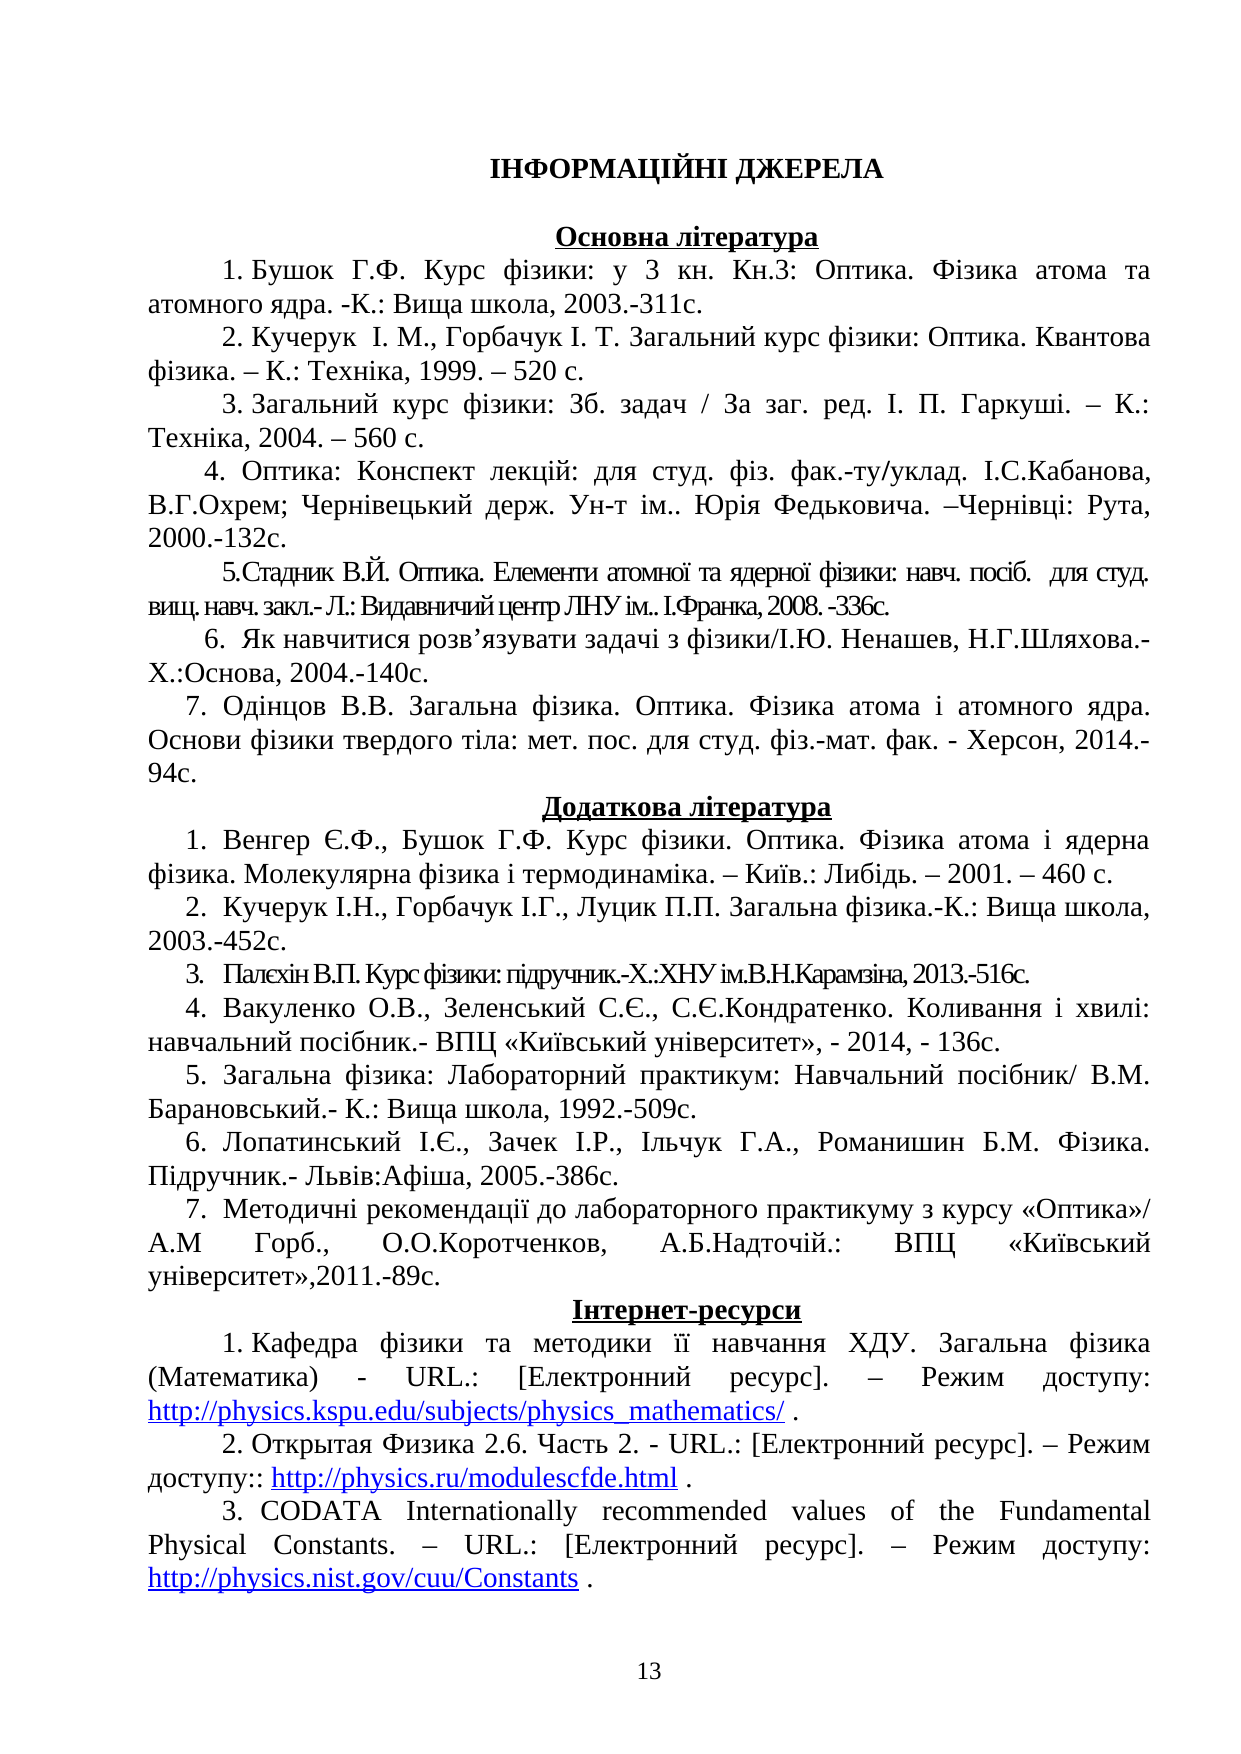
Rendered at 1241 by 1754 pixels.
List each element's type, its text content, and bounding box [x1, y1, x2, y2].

list Открытая Физика 2.6. Часть 2. - URL.: [Електронний ресурс]. – Режим доступу:: http://physics.ru/modulescfde.html . [148, 1426, 1152, 1493]
title Методичні рекомендації до лабораторного практикуму з курсу «Оптика»/ А.М Горб., О.О.Коротченков, А.Б.Надточій.: ВПЦ «Київський університет»,2011.-89с. [148, 1191, 1152, 1292]
title Одінцов В.В. Загальна фізика. Оптика. Фізика атома і атомного ядра. Основи фізики твердого тіла: мет. пос. для студ. фіз.-мат. фак. - Херсон, 2014.-94с. [148, 688, 1152, 789]
list Кафедра фізики та методики її навчання ХДУ. Загальна фізика (Математика) - URL.: [Електронний ресурс]. – Режим доступу: http://physics.kspu.edu/subjects/physics_mathematics/ . [148, 1326, 1152, 1426]
text Додаткова література [148, 789, 1152, 822]
title Оптика: Конспект лекцій: для студ. фіз. фак.-ту/уклад. І.С.Кабанова, В.Г.Охрем; Чернівецький держ. Ун-т ім.. Юрія Федьковича. –Чернівці: Рута, 2000.-132с. [148, 453, 1152, 554]
title Як навчитися розв’язувати задачі з фізики/І.Ю. Ненашев, Н.Г.Шляхова.-Х.:Основа, 2004.-140с. [148, 621, 1152, 688]
list Кучерук І. М., Горбачук І. Т. Загальний курс фізики: Оптика. Квантова фізика. – К.: Техніка, 1999. – 520 c. [148, 319, 1152, 386]
title Палєхін В.П. Курс фізики: підручник.-Х.:ХНУ ім.В.Н.Карамзіна, 2013.-516с. [148, 957, 1152, 990]
title Лопатинський І.Є., Зачек І.Р., Ільчук Г.А., Романишин Б.М. Фізика. Підручник.- Львів:Афіша, 2005.-386с. [148, 1124, 1152, 1191]
title Стадник В.Й. Оптика. Елементи атомної та ядерної фізики: навч. посіб. для студ. вищ. навч. закл.- Л.: Видавничий центр ЛНУ ім.. І.Франка, 2008. -336с. [148, 554, 1152, 621]
list Загальний курс фізики: Зб. задач / За заг. ред. І. П. Гаркуші. – К.: Техніка, 2004. – 560 с. [148, 386, 1152, 453]
list Бушок Г.Ф. Курс фізики: у 3 кн. Кн.3: Оптика. Фізика атома та атомного ядра. -К.: Вища школа, 2003.-311с. [148, 252, 1152, 319]
title Загальна фізика: Лабораторний практикум: Навчальний посібник/ В.М. Барановський.- К.: Вища школа, 1992.-509с. [148, 1057, 1152, 1124]
list CODATA Internationally recommended values of the Fundamental Physical Constants. – URL.: [Електронний ресурс]. – Режим доступу: http://physics.nist.gov/cuu/Constants . [148, 1493, 1152, 1594]
text Основна література [148, 219, 1152, 252]
title Венгер Є.Ф., Бушок Г.Ф. Курс фізики. Оптика. Фізика атома і ядерна фізика. Молекулярна фізика і термодинаміка. – Київ.: Либідь. – 2001. – 460 с. [148, 822, 1152, 889]
text ІНФОРМАЦІЙНІ ДЖЕРЕЛА [148, 152, 1152, 185]
title Кучерук І.Н., Горбачук І.Г., Луцик П.П. Загальна фізика.-К.: Вища школа, 2003.-452с. [148, 889, 1152, 957]
title Вакуленко О.В., Зеленський С.Є., С.Є.Кондратенко. Коливання і хвилі: навчальний посібник.- ВПЦ «Київський університет», - 2014, - 136с. [148, 990, 1152, 1057]
text Інтернет-ресурси [148, 1292, 1152, 1326]
